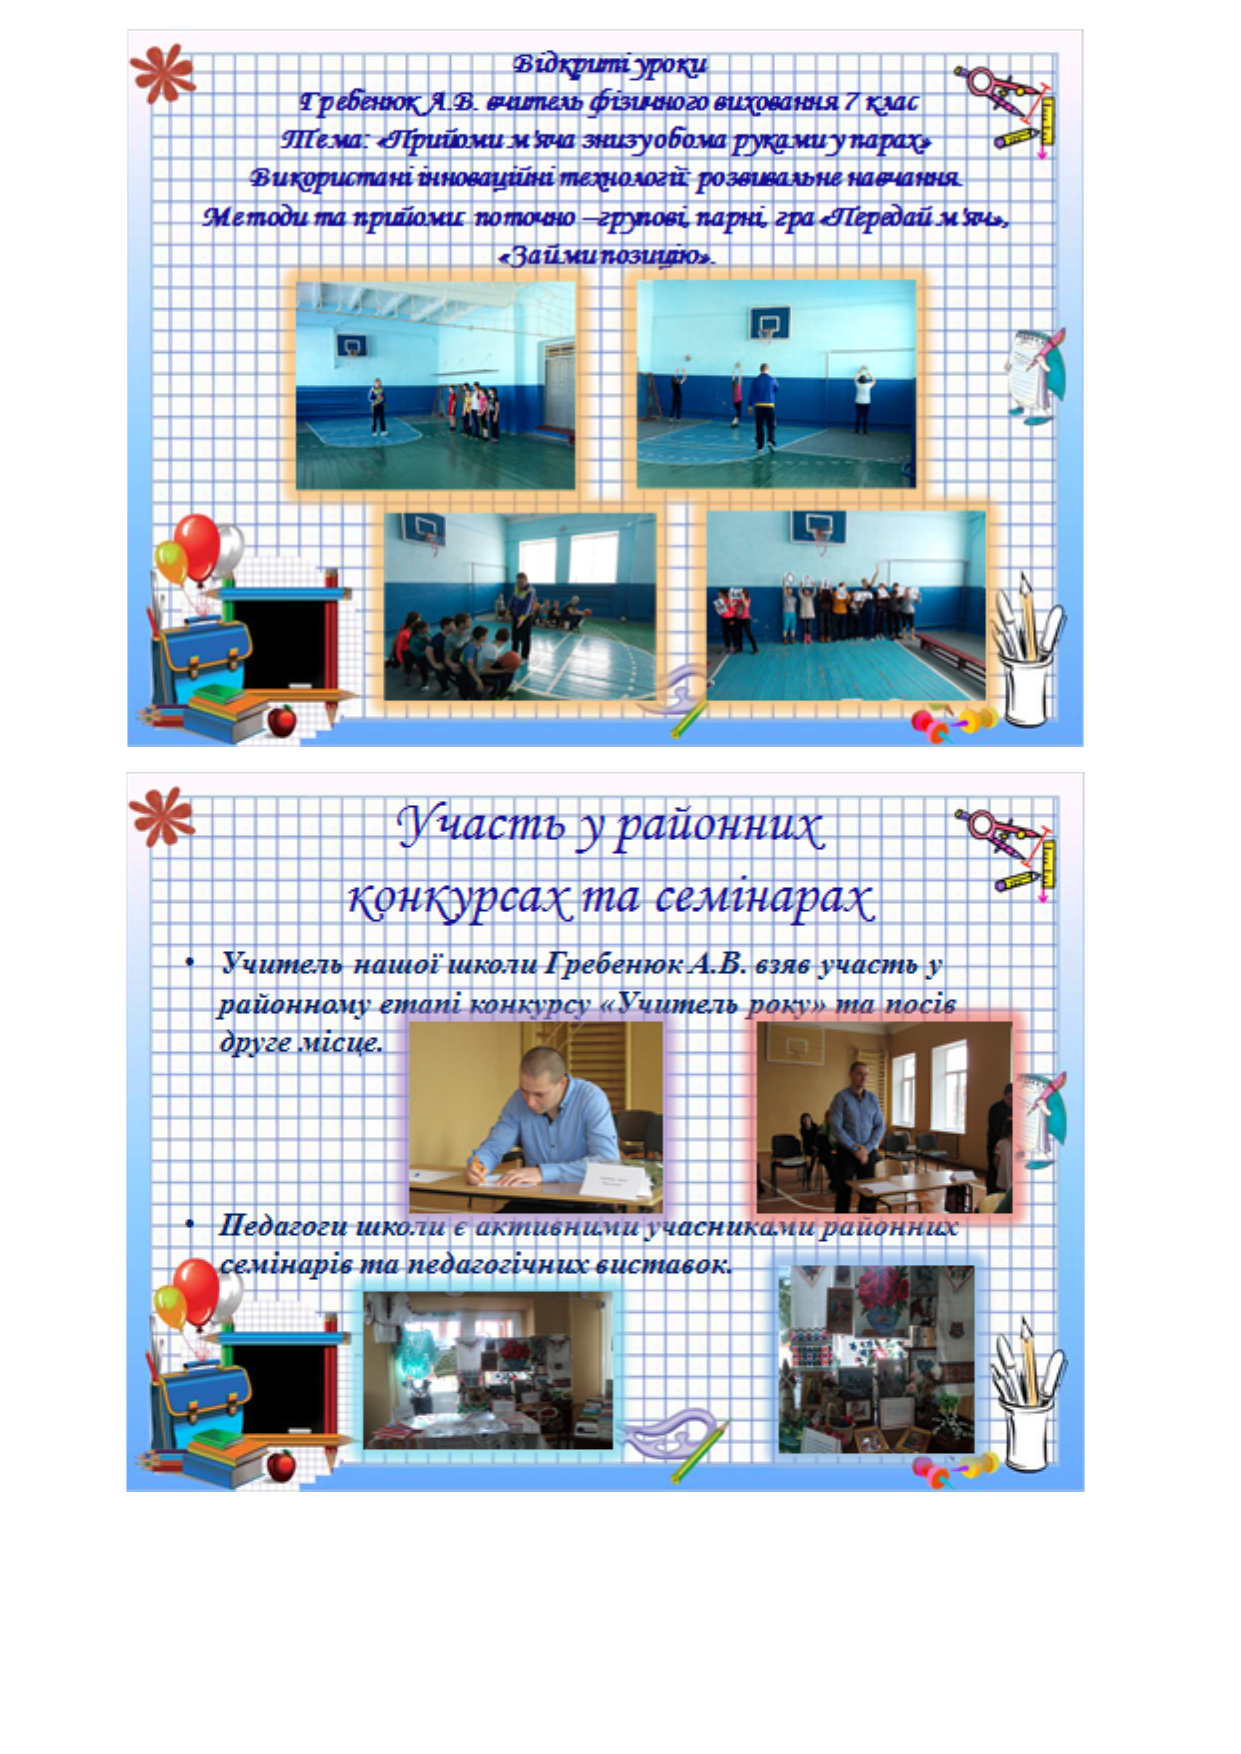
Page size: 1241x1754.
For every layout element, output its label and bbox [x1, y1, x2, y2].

picture [126, 772, 1085, 1492]
picture [127, 29, 1084, 747]
